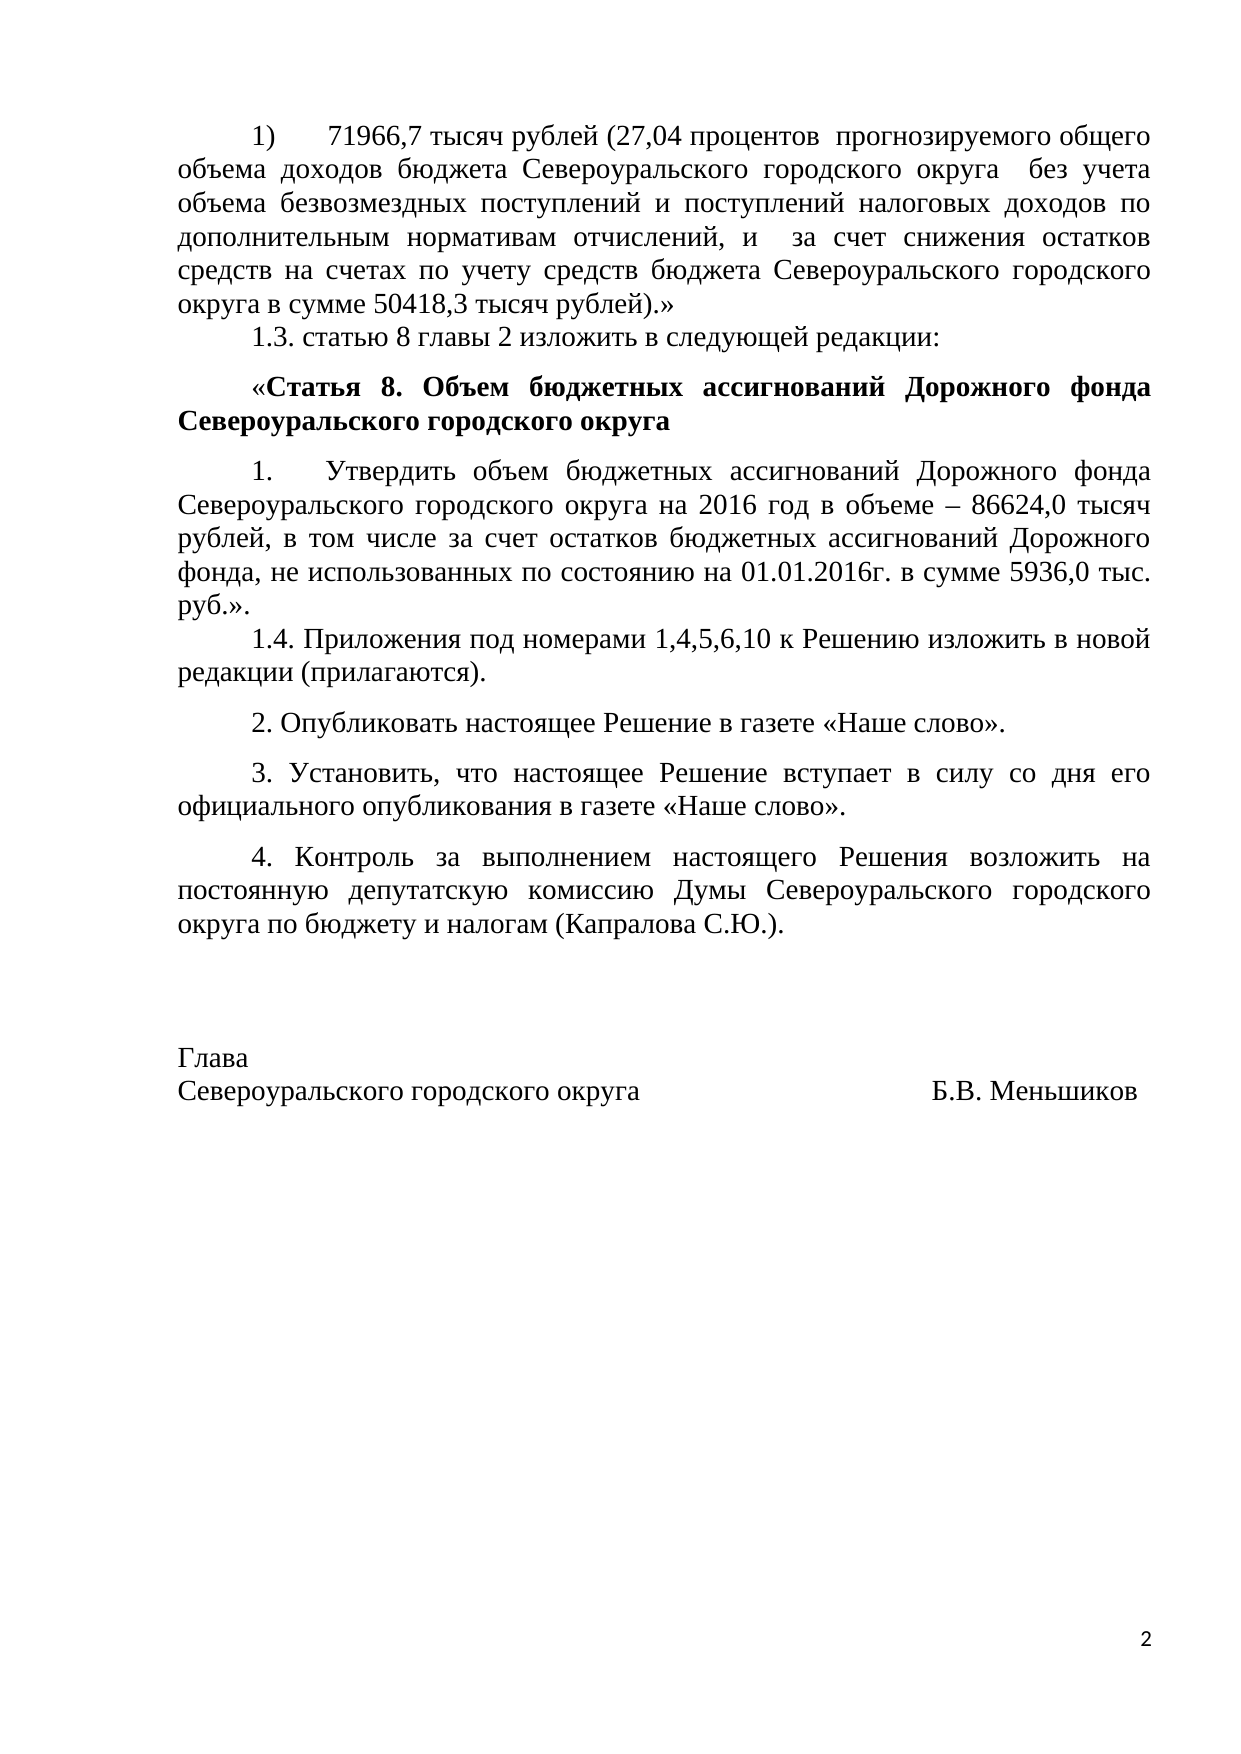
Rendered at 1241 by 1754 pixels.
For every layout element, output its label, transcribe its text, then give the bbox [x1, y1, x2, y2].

list Утвердить объем бюджетных ассигнований Дорожного фонда Североуральского городского округа на 2016 год в объеме – 86624,0 тысяч рублей, в том числе за счет остатков бюджетных ассигнований Дорожного фонда, не использованных по состоянию на 01.01.2016г. в сумме 5936,0 тыс. руб.». [177, 453, 1152, 621]
list 71966,7 тысяч рублей (27,04 процентов прогнозируемого общего объема доходов бюджета Североуральского городского округа без учета объема безвозмездных поступлений и поступлений налоговых доходов по дополнительным нормативам отчислений, и за счет снижения остатков средств на счетах по учету средств бюджета Североуральского городского округа в сумме 50418,3 тысяч рублей).» [177, 118, 1152, 319]
text 1.3. статью 8 главы 2 изложить в следующей редакции: [177, 319, 1152, 353]
text Глава [177, 1040, 1152, 1073]
text 1.4. Приложения под номерами 1,4,5,6,10 к Решению изложить в новой редакции (прилагаются). [177, 621, 1152, 688]
text «Статья 8. Объем бюджетных ассигнований Дорожного фонда Североуральского городского округа [177, 369, 1152, 437]
text 3. Установить, что настоящее Решение вступает в силу со дня его официального опубликования в газете «Наше слово». [177, 755, 1152, 822]
text 4. Контроль за выполнением настоящего Решения возложить на постоянную депутатскую комиссию Думы Североуральского городского округа по бюджету и налогам (Капралова С.Ю.). [177, 839, 1152, 939]
text 2. Опубликовать настоящее Решение в газете «Наше слово». [177, 705, 1152, 738]
text Североуральского городского округа Б.В. Меньшиков [177, 1073, 1152, 1107]
